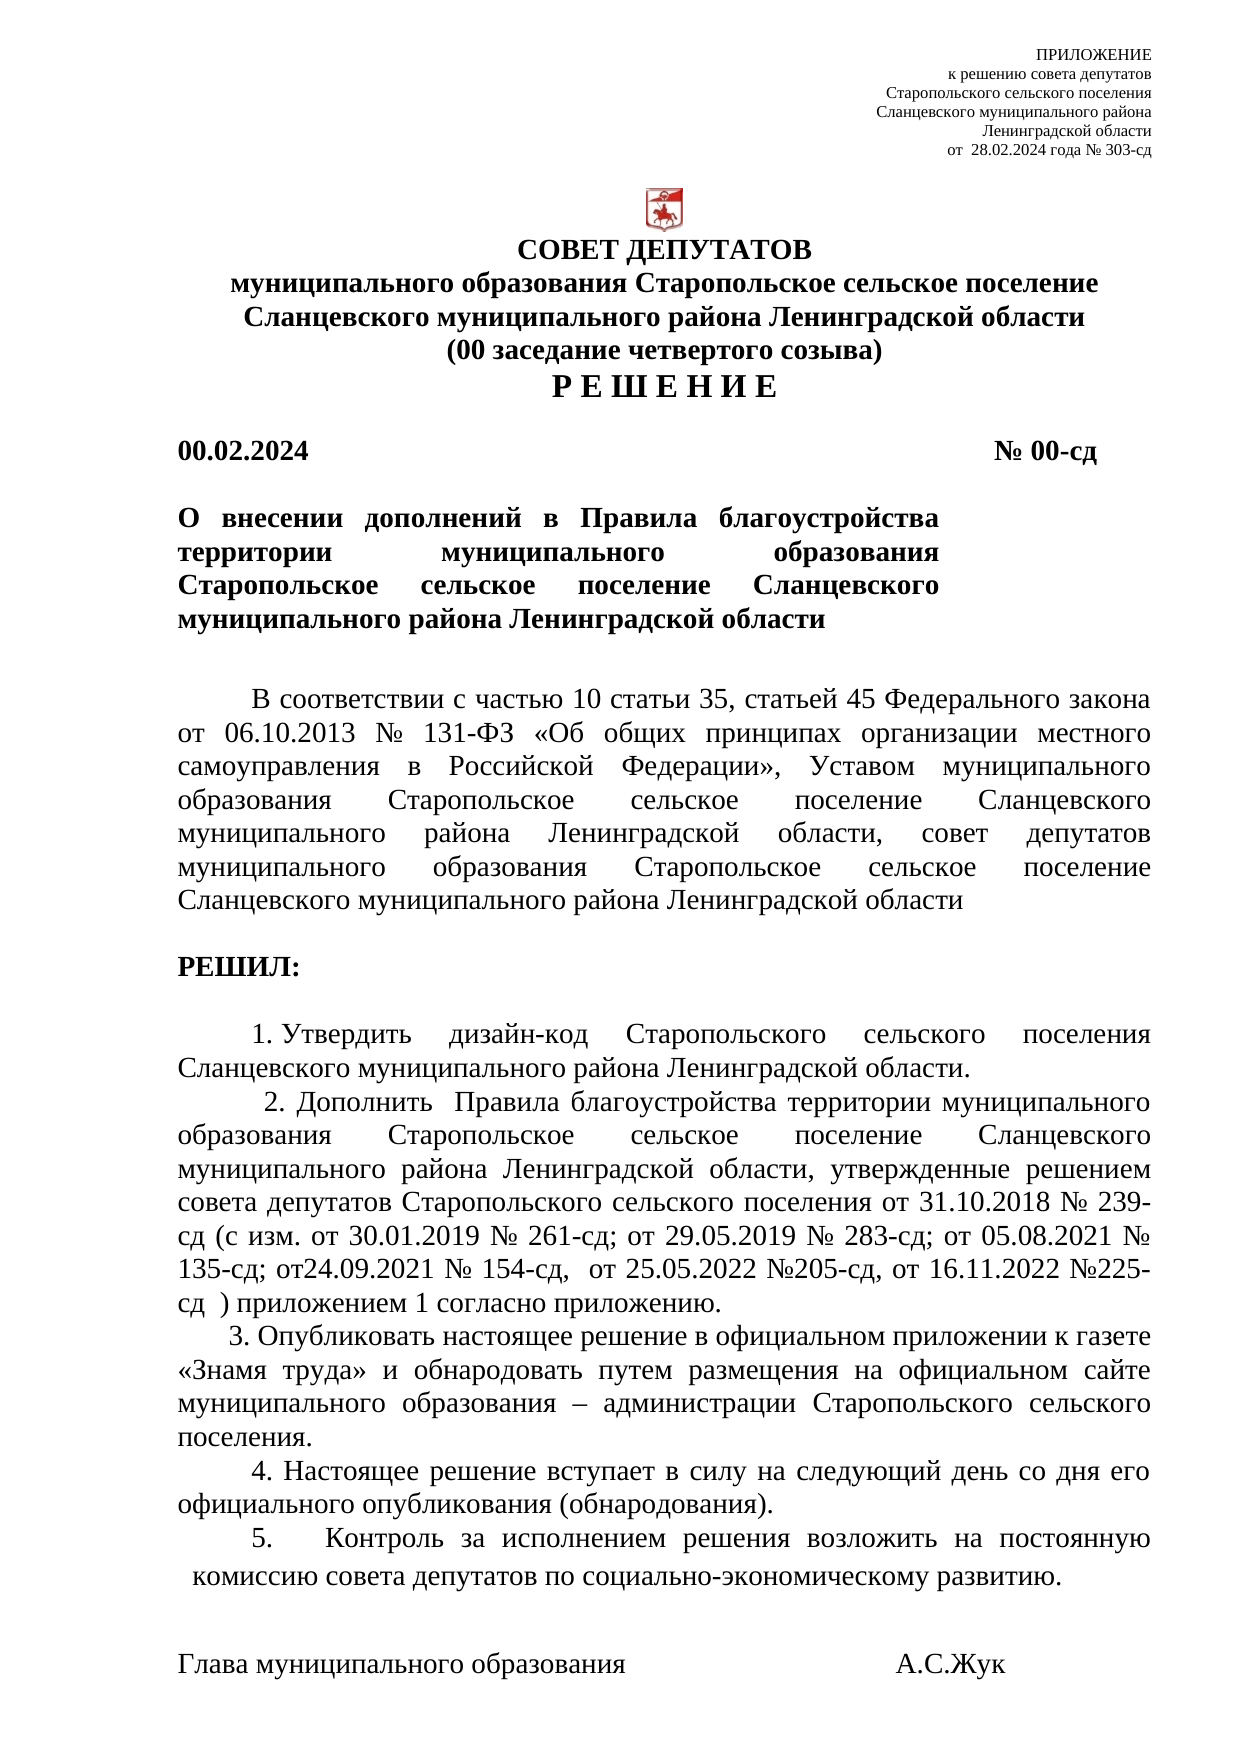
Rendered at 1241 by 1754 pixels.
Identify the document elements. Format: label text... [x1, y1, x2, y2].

title РЕШИЛ: [177, 949, 1152, 983]
text СОВЕТ ДЕПУТАТОВ [177, 232, 1152, 265]
picture [646, 188, 683, 232]
text муниципального образования Старопольское сельское поселение [177, 265, 1152, 299]
text ПРИЛОЖЕНИЕ [177, 44, 1152, 63]
text 2. Дополнить Правила благоустройства территории муниципального образования Старопольское сельское поселение Сланцевского муниципального района Ленинградской области, утвержденные решением совета депутатов Старопольского сельского поселения от 31.10.2018 № 239-сд (с изм. от 30.01.2019 № 261-сд; от 29.05.2019 № 283-сд; от 05.08.2021 № 135-сд; от24.09.2021 № 154-сд, от 25.05.2022 №205-сд, от 16.11.2022 №225-сд ) приложением 1 согласно приложению. [177, 1084, 1152, 1318]
list Контроль за исполнением решения возложить на постоянную комиссию совета депутатов по социально-экономическому развитию. [192, 1520, 1152, 1592]
text 4. Настоящее решение вступает в силу на следующий день со дня его официального опубликования (обнародования). [177, 1453, 1152, 1520]
text 3. Опубликовать настоящее решение в официальном приложении к газете «Знамя труда» и обнародовать путем размещения на официальном сайте муниципального образования – администрации Старопольского сельского поселения. [177, 1318, 1152, 1453]
text к решению совета депутатов [177, 63, 1152, 83]
text Сланцевского муниципального района Ленинградской области [177, 299, 1152, 332]
text Старопольского сельского поселения [177, 83, 1152, 102]
title Утвердить дизайн-код Старопольского сельского поселения Сланцевского муниципального района Ленинградской области. [177, 1017, 1152, 1084]
text (00 заседание четвертого созыва) [177, 332, 1152, 366]
text 00.02.2024 № 00-сд [177, 433, 1158, 467]
text Сланцевского муниципального района [177, 102, 1152, 121]
text Глава муниципального образования А.С.Жук [177, 1646, 1152, 1680]
subtitle Р Е Ш Е Н И Е [177, 366, 1152, 404]
text Ленинградской области [177, 121, 1152, 140]
text от 28.02.2024 года № 303-сд [177, 140, 1152, 159]
table_header О внесении дополнений в Правила благоустройства территории муниципального образования Старопольское сельское поселение Сланцевского муниципального района Ленинградской области [166, 500, 945, 681]
title В соответствии с частью 10 статьи 35, статьей 45 Федерального закона от 06.10.2013 № 131-ФЗ «Об общих принципах организации местного самоуправления в Российской Федерации», Уставом муниципального образования Старопольское сельское поселение Сланцевского муниципального района Ленинградской области, совет депутатов муниципального образования Старопольское сельское поселение Сланцевского муниципального района Ленинградской области [177, 681, 1152, 916]
